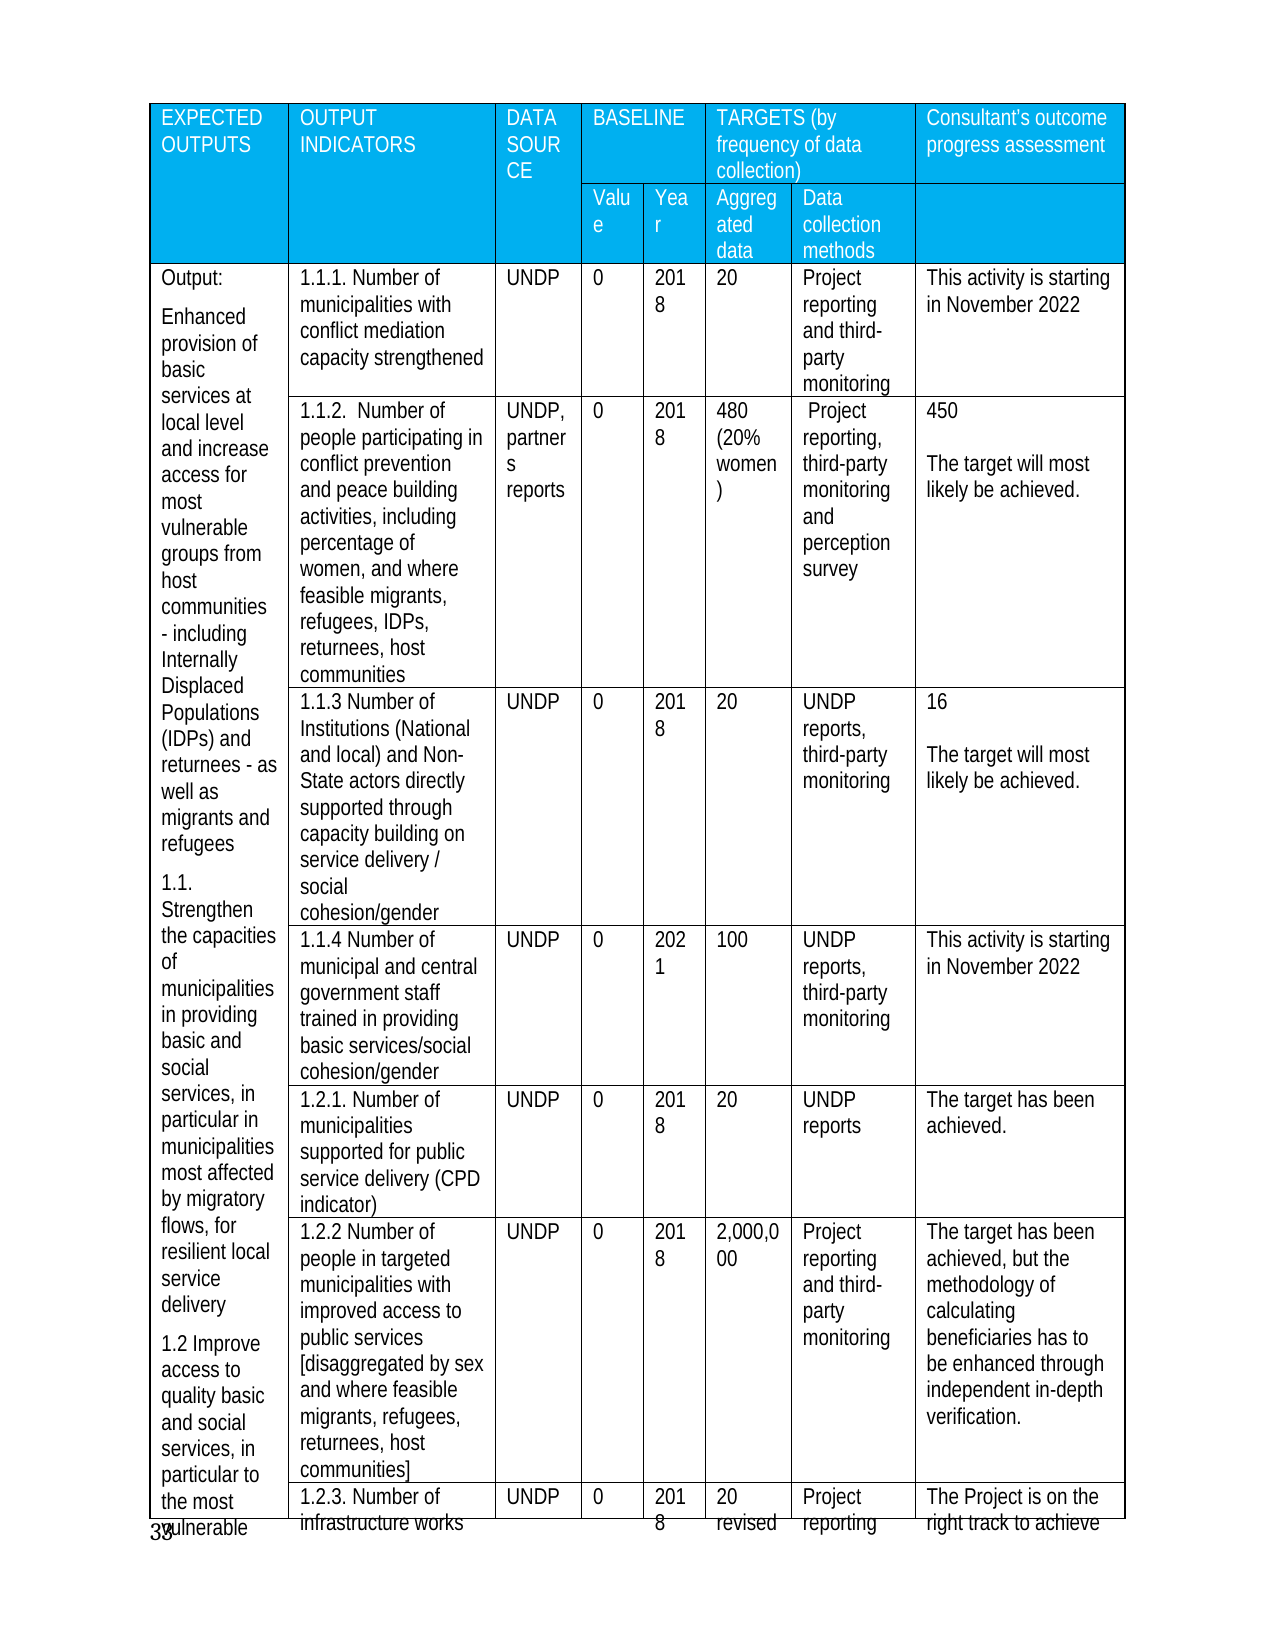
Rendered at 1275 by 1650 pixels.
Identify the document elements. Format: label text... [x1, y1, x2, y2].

table_cell UNDP [496, 926, 581, 1084]
table_header Consultant’s outcome progress assessment [916, 104, 1124, 183]
table_cell Data collection methods [792, 184, 915, 263]
table_cell 2018 [644, 1483, 705, 1518]
table_cell 450 The target will most likely be achieved. [916, 397, 1124, 687]
table_cell UNDP [496, 1086, 581, 1217]
table_cell 2018 [644, 688, 705, 925]
table_cell 2021 [644, 926, 705, 1084]
table_cell UNDP [496, 264, 581, 396]
table_cell 1.2.1. Number of municipalities supported for public service delivery (CPD indicator) [289, 1086, 495, 1217]
table_header OUTPUT INDICATORS [289, 104, 495, 263]
table_cell 2018 [644, 1086, 705, 1217]
table_cell Project reporting and third-party monitoring [792, 1218, 915, 1482]
table_cell UNDP [496, 688, 581, 925]
table_header EXPECTED OUTPUTS [151, 104, 288, 263]
table_cell Value [582, 184, 643, 263]
table_cell 16 The target will most likely be achieved. [916, 688, 1124, 925]
table_cell 20 [706, 264, 791, 396]
table_cell 0 [582, 926, 643, 1084]
table_cell 1.1.2. Number of people participating in conflict prevention and peace building activities, including percentage of women, and where feasible migrants, refugees, IDPs, returnees, host communities [289, 397, 495, 687]
table_cell Project reporting and third-party monitoring [792, 264, 915, 396]
table_cell 0 [582, 1086, 643, 1217]
table_cell 480 (20% women) [706, 397, 791, 687]
table_cell The target has been achieved, but the methodology of calculating beneficiaries has to be enhanced through independent in-depth verification. [916, 1218, 1124, 1482]
table_cell This activity is starting in November 2022 [916, 264, 1124, 396]
table_header BASELINE [582, 104, 705, 183]
table_cell Aggregated data [706, 184, 791, 263]
table_cell Project reporting and third-party monitoring [792, 1483, 915, 1518]
table_cell 1.1.1. Number of municipalities with conflict mediation capacity strengthened [289, 264, 495, 396]
table_cell The Project is on the right track to achieve the targets. [916, 1483, 1124, 1518]
table_cell [916, 184, 1124, 263]
table_cell 0 [582, 397, 643, 687]
table_header TARGETS (by frequency of data collection) [706, 104, 915, 183]
table_cell UNDP reports, third-party monitoring [792, 688, 915, 925]
table_cell 0 [582, 1483, 643, 1518]
table_cell 20 [706, 688, 791, 925]
table_cell Year [644, 184, 705, 263]
table_cell UNDP [496, 1218, 581, 1482]
table_cell 2018 [644, 1218, 705, 1482]
table_cell 20 revised [706, 1483, 791, 1518]
table_cell This activity is starting in November 2022 [916, 926, 1124, 1084]
table_cell UNDP reports [792, 1086, 915, 1217]
table_cell 0 [582, 264, 643, 396]
table_cell 0 [582, 688, 643, 925]
table_cell 100 [706, 926, 791, 1084]
table_cell 2,000,000 [706, 1218, 791, 1482]
table_cell 1.1.3 Number of Institutions (National and local) and Non-State actors directly supported through capacity building on service delivery / social cohesion/gender [289, 688, 495, 925]
table_cell 1.1.4 Number of municipal and central government staff trained in providing basic services/social cohesion/gender [289, 926, 495, 1084]
table_cell 1.2.2 Number of people in targeted municipalities with improved access to public services [disaggregated by sex and where feasible migrants, refugees, returnees, host communities] [289, 1218, 495, 1482]
table_cell Project reporting, third-party monitoring and perception survey [792, 397, 915, 687]
table_cell UNDP, partners reports [496, 397, 581, 687]
table_cell UNDP [496, 1483, 581, 1518]
table_cell 2018 [644, 264, 705, 396]
table_cell 0 [582, 1218, 643, 1482]
table_header DATA SOURCE [496, 104, 581, 263]
table_cell Output: Enhanced provision of basic services at local level and increase access for most vulnerable groups from host communities - including Internally Displaced Populations (IDPs) and returnees - as well as migrants and refugees 1.1. Strengthen the capacities of municipalities in providing basic and social services, in particular in municipalities most affected by migratory flows, for resilient local service delivery 1.2 Improve access to quality basic and social services, in particular to the most vulnerable people living in the selected locations (including migrants, refugees, IDPs, returnees and host communities). [151, 264, 288, 1518]
table_cell The target has been achieved. [916, 1086, 1124, 1217]
table_cell 1.2.3. Number of infrastructure works completed in target municipalities [disaggregated by sector] [289, 1483, 495, 1518]
table_cell 2018 [644, 397, 705, 687]
table_cell 20 [706, 1086, 791, 1217]
table_cell UNDP reports, third-party monitoring [792, 926, 915, 1084]
